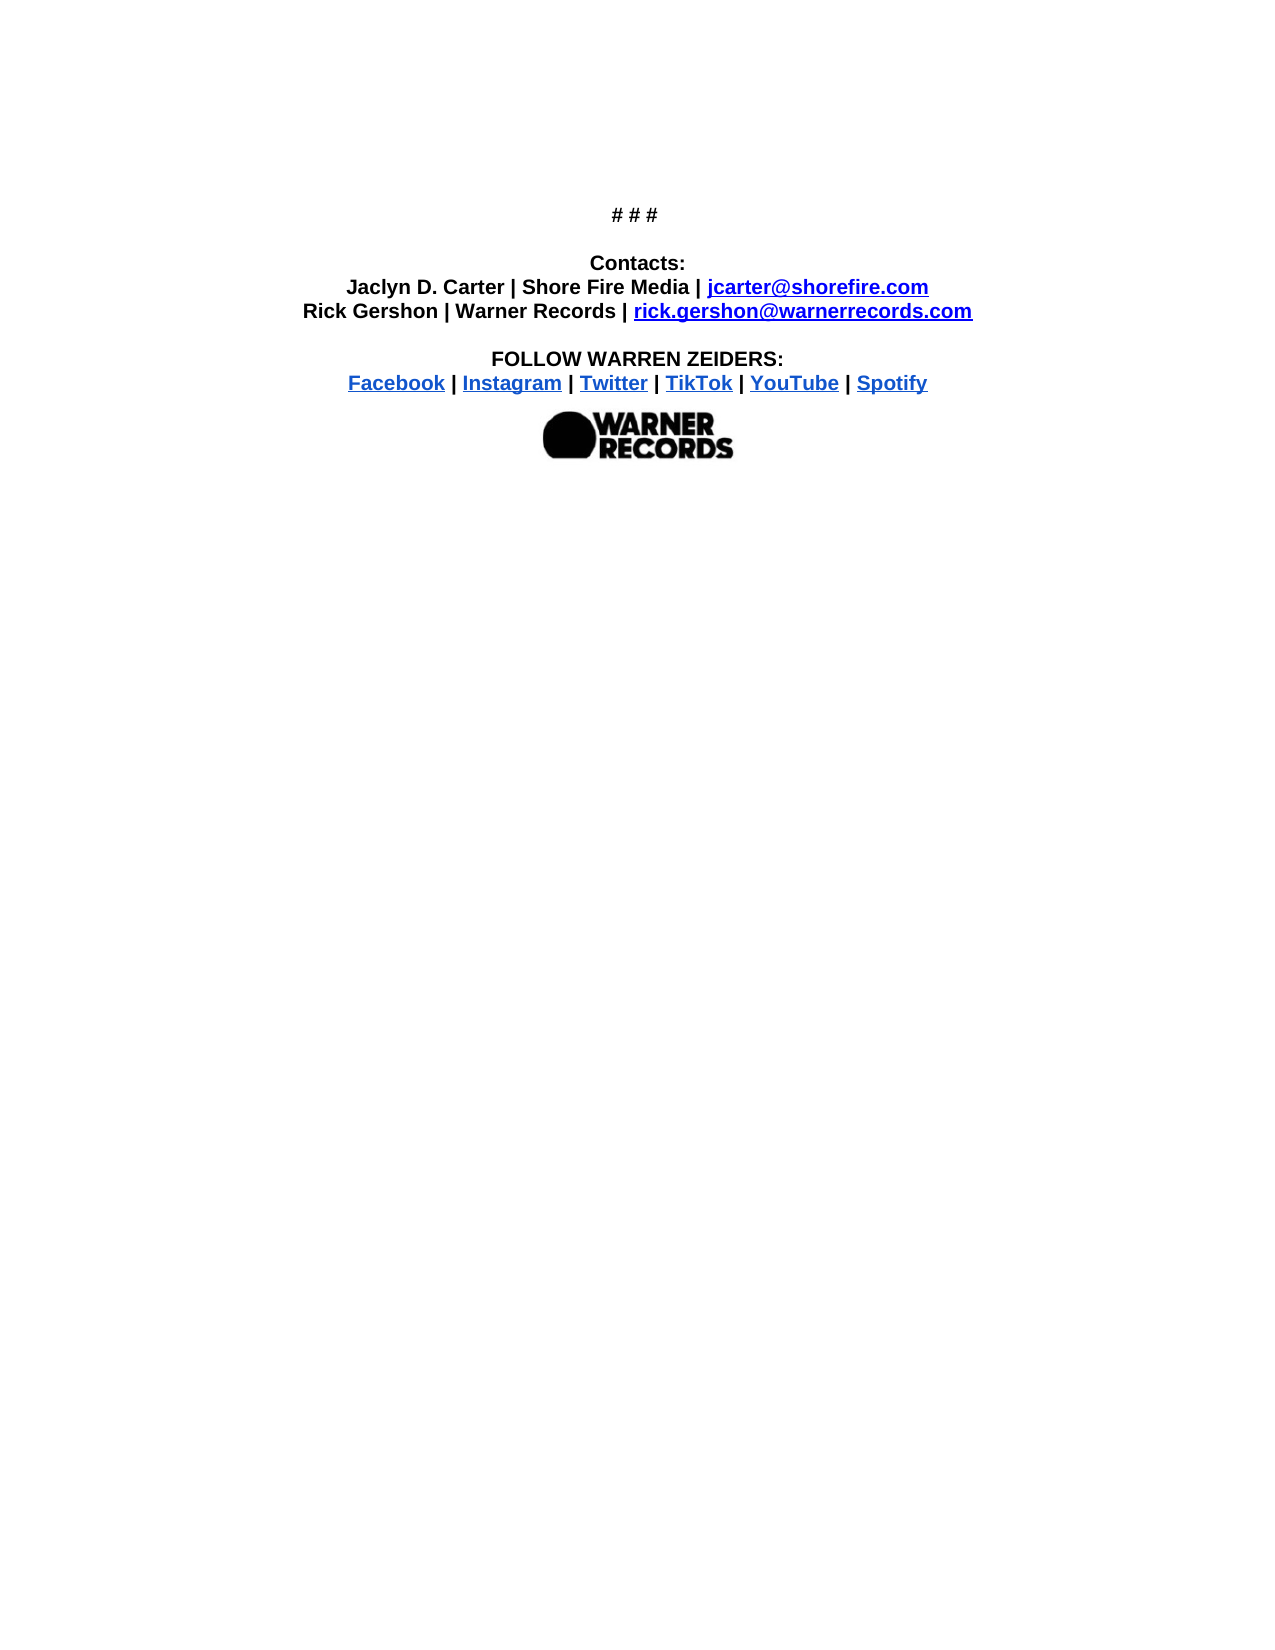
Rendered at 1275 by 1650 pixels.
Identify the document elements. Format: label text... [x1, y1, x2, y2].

picture [525, 394, 750, 475]
text Rick Gershon | Warner Records | rick.gershon@warnerrecords.com [150, 298, 1125, 322]
text # # # [150, 203, 1125, 227]
text Contacts: [150, 251, 1125, 274]
text Jaclyn D. Carter | Shore Fire Media | jcarter@shorefire.com [150, 274, 1125, 298]
text FOLLOW WARREN ZEIDERS: [150, 346, 1125, 370]
text Facebook | Instagram | Twitter | TikTok | YouTube | Spotify [150, 370, 1125, 394]
